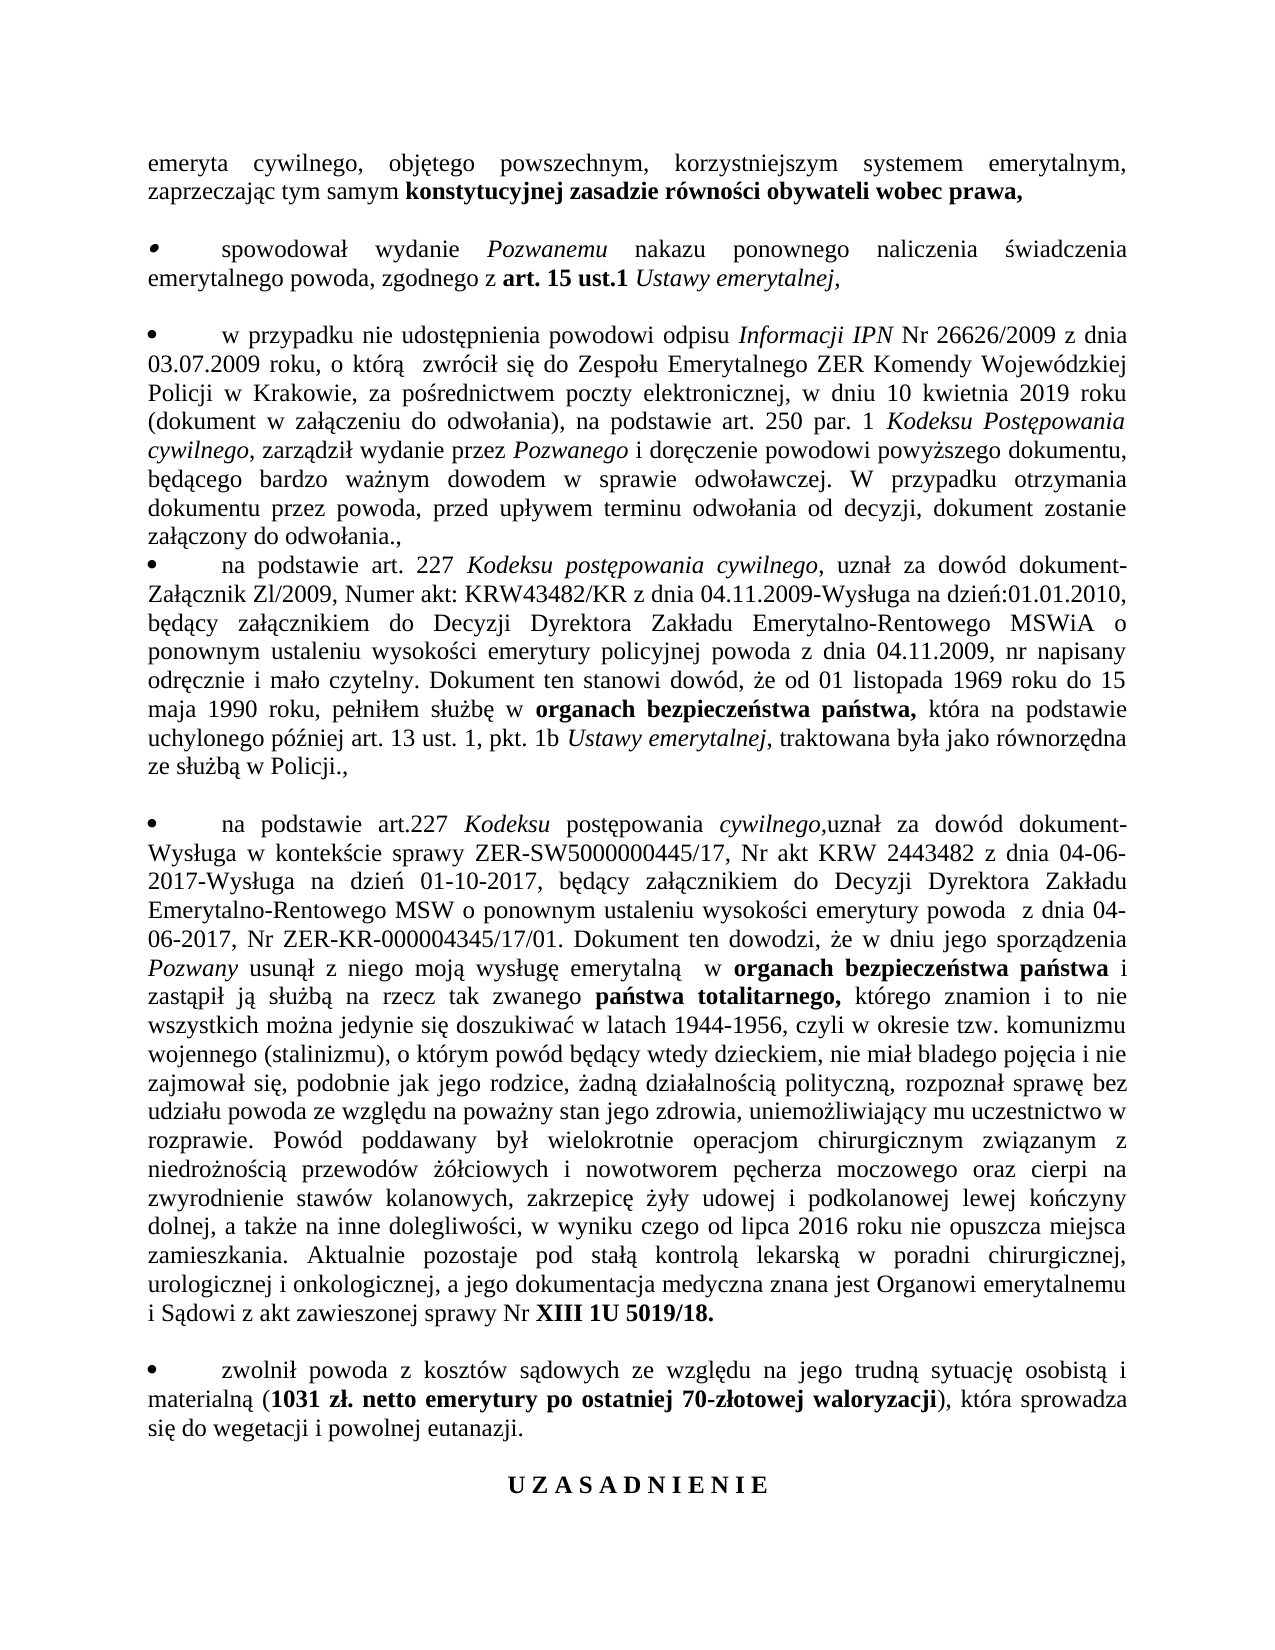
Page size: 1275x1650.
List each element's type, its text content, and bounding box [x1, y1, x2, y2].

list w przypadku nie udostępnienia powodowi odpisu Informacji IPN Nr 26626/2009 z dnia 03.07.2009 roku, o którą zwrócił się do Zespołu Emerytalnego ZER Komendy Wojewódzkiej Policji w Krakowie, za pośrednictwem poczty elektronicznej, w dniu 10 kwietnia 2019 roku (dokument w załączeniu do odwołania), na podstawie art. 250 par. 1 Kodeksu Postępowania cywilnego, zarządził wydanie przez Pozwanego i doręczenie powodowi powyższego dokumentu, będącego bardzo ważnym dowodem w sprawie odwoławczej. W przypadku otrzymania dokumentu przez powoda, przed upływem terminu odwołania od decyzji, dokument zostanie załączony do odwołania., [148, 320, 1127, 550]
text U Z A S A D N I E N I E [148, 1470, 1127, 1499]
list na podstawie art. 227 Kodeksu postępowania cywilnego, uznał za dowód dokument-Załącznik Zl/2009, Numer akt: KRW43482/KR z dnia 04.11.2009-Wysługa na dzień:01.01.2010, będący załącznikiem do Decyzji Dyrektora Zakładu Emerytalno-Rentowego MSWiA o ponownym ustaleniu wysokości emerytury policyjnej powoda z dnia 04.11.2009, nr napisany odręcznie i mało czytelny. Dokument ten stanowi dowód, że od 01 listopada 1969 roku do 15 maja 1990 roku, pełniłem służbę w organach bezpieczeństwa państwa, która na podstawie uchylonego później art. 13 ust. 1, pkt. 1b Ustawy emerytalnej, traktowana była jako równorzędna ze służbą w Policji., [148, 550, 1127, 780]
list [148, 148, 1127, 205]
list zwolnił powoda z kosztów sądowych ze względu na jego trudną sytuację osobistą i materialną (1031 zł. netto emerytury po ostatniej 70-złotowej waloryzacji), która sprowadza się do wegetacji i powolnej eutanazji. [148, 1355, 1127, 1441]
list spowodował wydanie Pozwanemu nakazu ponownego naliczenia świadczenia emerytalnego powoda, zgodnego z art. 15 ust.1 Ustawy emerytalnej, [148, 234, 1127, 291]
list na podstawie art.227 Kodeksu postępowania cywilnego,uznał za dowód dokument-Wysługa w kontekście sprawy ZER-SW5000000445/17, Nr akt KRW 2443482 z dnia 04-06-2017-Wysługa na dzień 01-10-2017, będący załącznikiem do Decyzji Dyrektora Zakładu Emerytalno-Rentowego MSW o ponownym ustaleniu wysokości emerytury powoda z dnia 04-06-2017, Nr ZER-KR-000004345/17/01. Dokument ten dowodzi, że w dniu jego sporządzenia Pozwany usunął z niego moją wysługę emerytalną w organach bezpieczeństwa państwa i zastąpił ją służbą na rzecz tak zwanego państwa totalitarnego, którego znamion i to nie wszystkich można jedynie się doszukiwać w latach 1944-1956, czyli w okresie tzw. komunizmu wojennego (stalinizmu), o którym powód będący wtedy dzieckiem, nie miał bladego pojęcia i nie zajmował się, podobnie jak jego rodzice, żadną działalnością polityczną, rozpoznał sprawę bez udziału powoda ze względu na poważny stan jego zdrowia, uniemożliwiający mu uczestnictwo w rozprawie. Powód poddawany był wielokrotnie operacjom chirurgicznym związanym z niedrożnością przewodów żółciowych i nowotworem pęcherza moczowego oraz cierpi na zwyrodnienie stawów kolanowych, zakrzepicę żyły udowej i podkolanowej lewej kończyny dolnej, a także na inne dolegliwości, w wyniku czego od lipca 2016 roku nie opuszcza miejsca zamieszkania. Aktualnie pozostaje pod stałą kontrolą lekarską w poradni chirurgicznej, urologicznej i onkologicznej, a jego dokumentacja medyczna znana jest Organowi emerytalnemu i Sądowi z akt zawieszonej sprawy Nr XIII 1U 5019/18. [148, 809, 1127, 1326]
